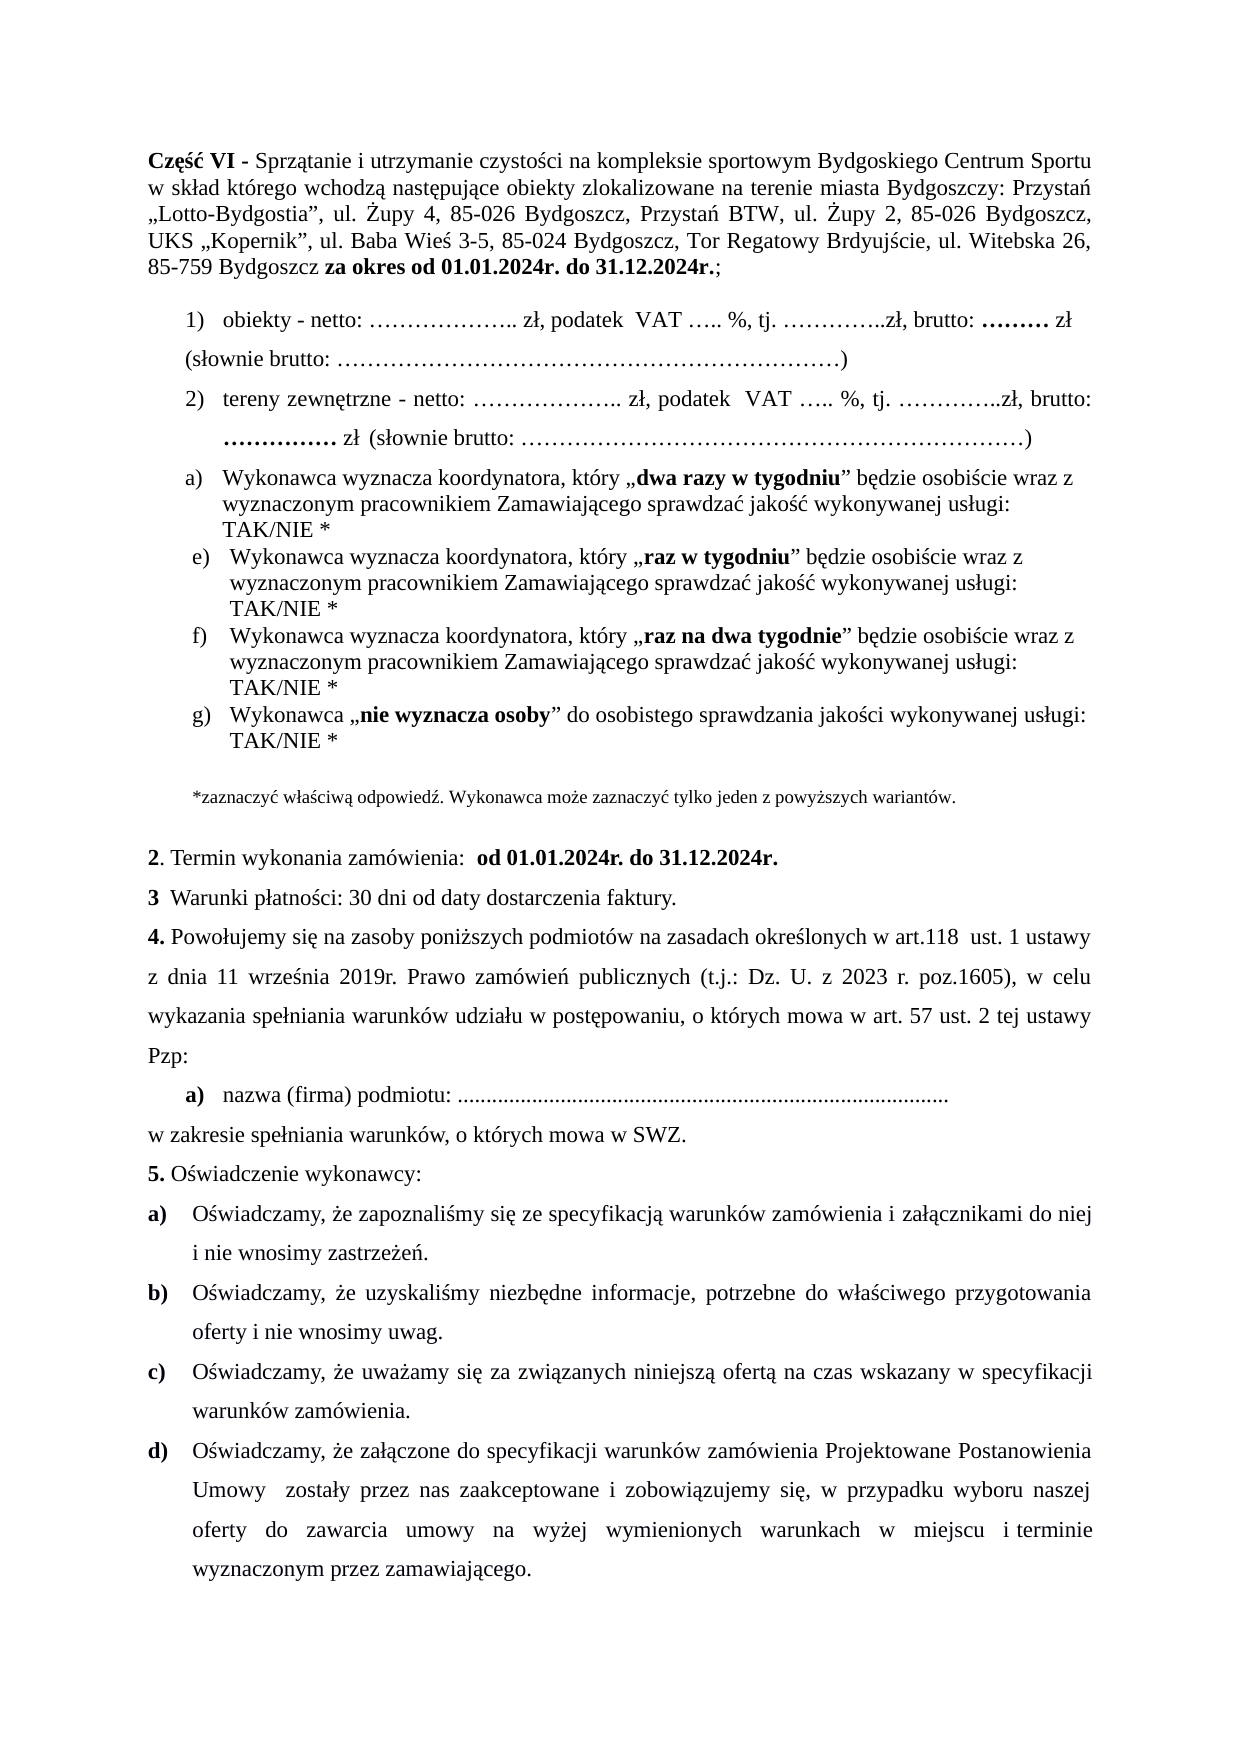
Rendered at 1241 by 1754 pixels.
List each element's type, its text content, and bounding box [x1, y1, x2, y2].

list Oświadczamy, że uzyskaliśmy niezbędne informacje, potrzebne do właściwego przygotowania oferty i nie wnosimy uwag. [148, 1279, 1093, 1344]
list tereny zewnętrzne - netto: ……………….. zł, podatek VAT ….. %, tj. …………..zł, brutto: …………… zł (słownie brutto: …………………………………………………………) [185, 385, 1093, 451]
list nazwa (firma) podmiotu: ...................................................................................... [185, 1081, 1093, 1108]
text 5. Oświadczenie wykonawcy: [148, 1160, 1093, 1187]
list Oświadczamy, że zapoznaliśmy się ze specyfikacją warunków zamówienia i załącznikami do niej i nie wnosimy zastrzeżeń. [148, 1200, 1093, 1266]
list Oświadczamy, że uważamy się za związanych niniejszą ofertą na czas wskazany w specyfikacji warunków zamówienia. [148, 1358, 1093, 1423]
text (słownie brutto: …………………………………………………………) [148, 345, 1093, 372]
text w zakresie spełniania warunków, o których mowa w SWZ. [148, 1121, 1093, 1147]
list Wykonawca wyznacza koordynatora, który „raz w tygodniu” będzie osobiście wraz z wyznaczonym pracownikiem Zamawiającego sprawdzać jakość wykonywanej usługi: TAK/NIE * [192, 543, 1093, 622]
list Wykonawca „nie wyznacza osoby” do osobistego sprawdzania jakości wykonywanej usługi: TAK/NIE * [192, 701, 1093, 753]
list Oświadczamy, że załączone do specyfikacji warunków zamówienia Projektowane Postanowienia Umowy zostały przez nas zaakceptowane i zobowiązujemy się, w przypadku wyboru naszej oferty do zawarcia umowy na wyżej wymienionych warunkach w miejscu i terminie wyznaczonym przez zamawiającego. [148, 1437, 1093, 1581]
text *zaznaczyć właściwą odpowiedź. Wykonawca może zaznaczyć tylko jeden z powyższych wariantów. [192, 786, 1093, 807]
list Wykonawca wyznacza koordynatora, który „raz na dwa tygodnie” będzie osobiście wraz z wyznaczonym pracownikiem Zamawiającego sprawdzać jakość wykonywanej usługi: TAK/NIE * [192, 622, 1093, 701]
text 3 Warunki płatności: 30 dni od daty dostarczenia faktury. [148, 884, 1093, 910]
text 2. Termin wykonania zamówienia: od 01.01.2024r. do 31.12.2024r. [148, 844, 1093, 871]
text Część VI - Sprzątanie i utrzymanie czystości na kompleksie sportowym Bydgoskiego Centrum Sportu w skład którego wchodzą następujące obiekty zlokalizowane na terenie miasta Bydgoszczy: Przystań „Lotto-Bydgostia”, ul. Żupy 4, 85-026 Bydgoszcz, Przystań BTW, ul. Żupy 2, 85-026 Bydgoszcz, UKS „Kopernik”, ul. Baba Wieś 3-5, 85-024 Bydgoszcz, Tor Regatowy Brdyujście, ul. Witebska 26, 85-759 Bydgoszcz za okres od 01.01.2024r. do 31.12.2024r.; [148, 148, 1093, 279]
list obiekty - netto: ……………….. zł, podatek VAT ….. %, tj. …………..zł, brutto: ……… zł [185, 306, 1093, 332]
text 4. Powołujemy się na zasoby poniższych podmiotów na zasadach określonych w art.118 ust. 1 ustawy z dnia 11 września 2019r. Prawo zamówień publicznych (t.j.: Dz. U. z 2023 r. poz.1605), w celu wykazania spełniania warunków udziału w postępowaniu, o których mowa w art. 57 ust. 2 tej ustawy Pzp: [148, 923, 1093, 1068]
